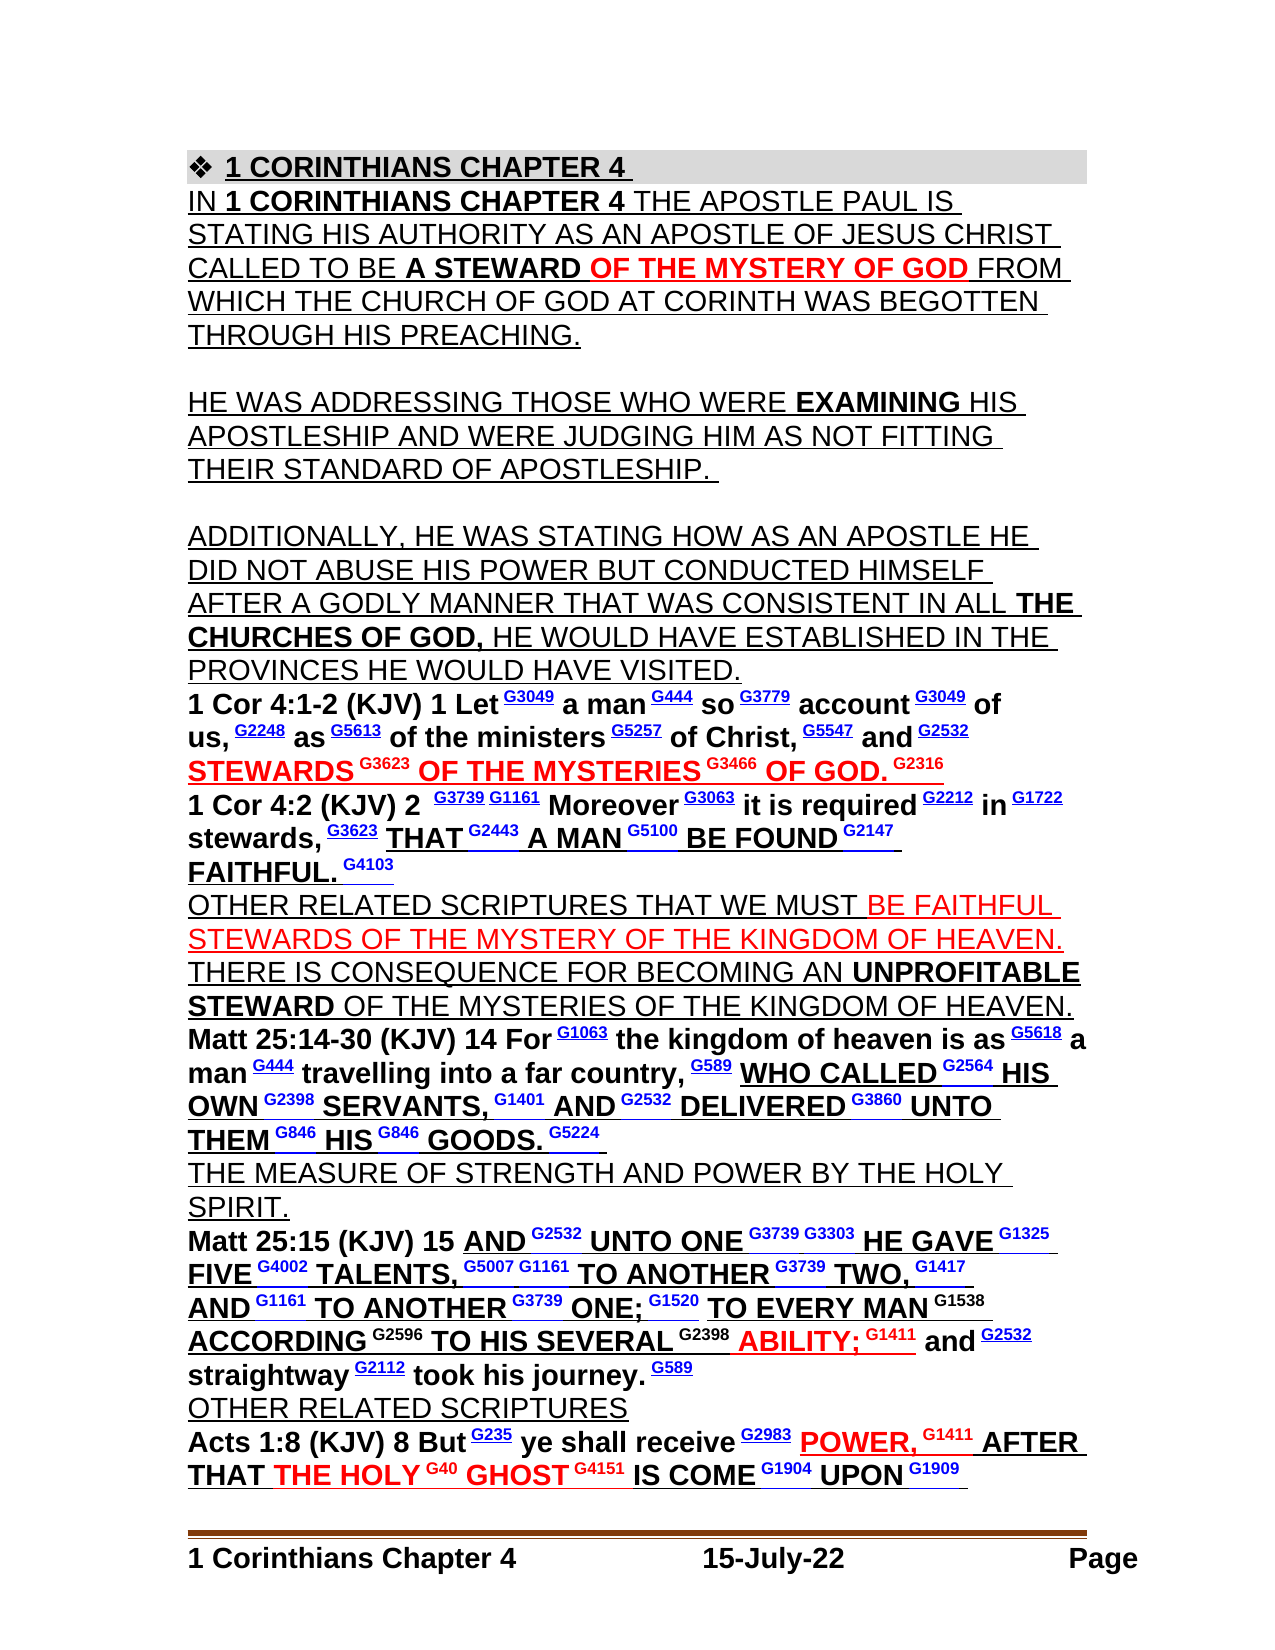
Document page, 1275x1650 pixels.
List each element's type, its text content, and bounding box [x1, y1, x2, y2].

text OTHER RELATED SCRIPTURES THAT WE MUST BE FAITHFUL STEWARDS OF THE MYSTERY OF THE KINGDOM OF HEAVEN. [187, 888, 1087, 955]
list 1 CORINTHIANS CHAPTER 4 [187, 150, 1087, 184]
text Matt 25:14-30 (KJV) 14 For G1063 the kingdom of heaven is as G5618 a man G444 travelling into a far country, G589 WHO CALLED G2564 HIS OWN G2398 SERVANTS, G1401 AND G2532 DELIVERED G3860 UNTO THEM G846 HIS G846 GOODS. G5224 [187, 1022, 1087, 1156]
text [187, 1425, 1087, 1492]
text THERE IS CONSEQUENCE FOR BECOMING AN UNPROFITABLE STEWARD OF THE MYSTERIES OF THE KINGDOM OF HEAVEN. [187, 955, 1087, 1022]
text 1 Cor 4:1-2 (KJV) 1 Let G3049 a man G444 so G3779 account G3049 of us, G2248 as G5613 of the ministers G5257 of Christ, G5547 and G2532 STEWARDS G3623 OF THE MYSTERIES G3466 OF GOD. G2316 [187, 687, 1087, 787]
text 1 Cor 4:2 (KJV) 2 G3739 G1161 Moreover G3063 it is required G2212 in G1722 stewards, G3623 THAT G2443 A MAN G5100 BE FOUND G2147 FAITHFUL. G4103 [187, 787, 1087, 888]
text OTHER RELATED SCRIPTURES [187, 1391, 1087, 1425]
text IN 1 CORINTHIANS CHAPTER 4 THE APOSTLE PAUL IS STATING HIS AUTHORITY AS AN APOSTLE OF JESUS CHRIST CALLED TO BE A STEWARD OF THE MYSTERY OF GOD FROM WHICH THE CHURCH OF GOD AT CORINTH WAS BEGOTTEN THROUGH HIS PREACHING. [187, 184, 1087, 351]
text HE WAS ADDRESSING THOSE WHO WERE EXAMINING HIS APOSTLESHIP AND WERE JUDGING HIM AS NOT FITTING THEIR STANDARD OF APOSTLESHIP. [187, 385, 1087, 486]
text THE MEASURE OF STRENGTH AND POWER BY THE HOLY SPIRIT. [187, 1156, 1087, 1223]
text ADDITIONALLY, HE WAS STATING HOW AS AN APOSTLE HE DID NOT ABUSE HIS POWER BUT CONDUCTED HIMSELF AFTER A GODLY MANNER THAT WAS CONSISTENT IN ALL THE CHURCHES OF GOD, HE WOULD HAVE ESTABLISHED IN THE PROVINCES HE WOULD HAVE VISITED. [187, 519, 1087, 687]
text Matt 25:15 (KJV) 15 AND G2532 UNTO ONE G3739 G3303 HE GAVE G1325 FIVE G4002 TALENTS, G5007 G1161 TO ANOTHER G3739 TWO, G1417 AND G1161 TO ANOTHER G3739 ONE; G1520 TO EVERY MAN G1538 ACCORDING G2596 TO HIS SEVERAL G2398 ABILITY; G1411 and G2532 straightway G2112 took his journey. G589 [187, 1223, 1087, 1391]
